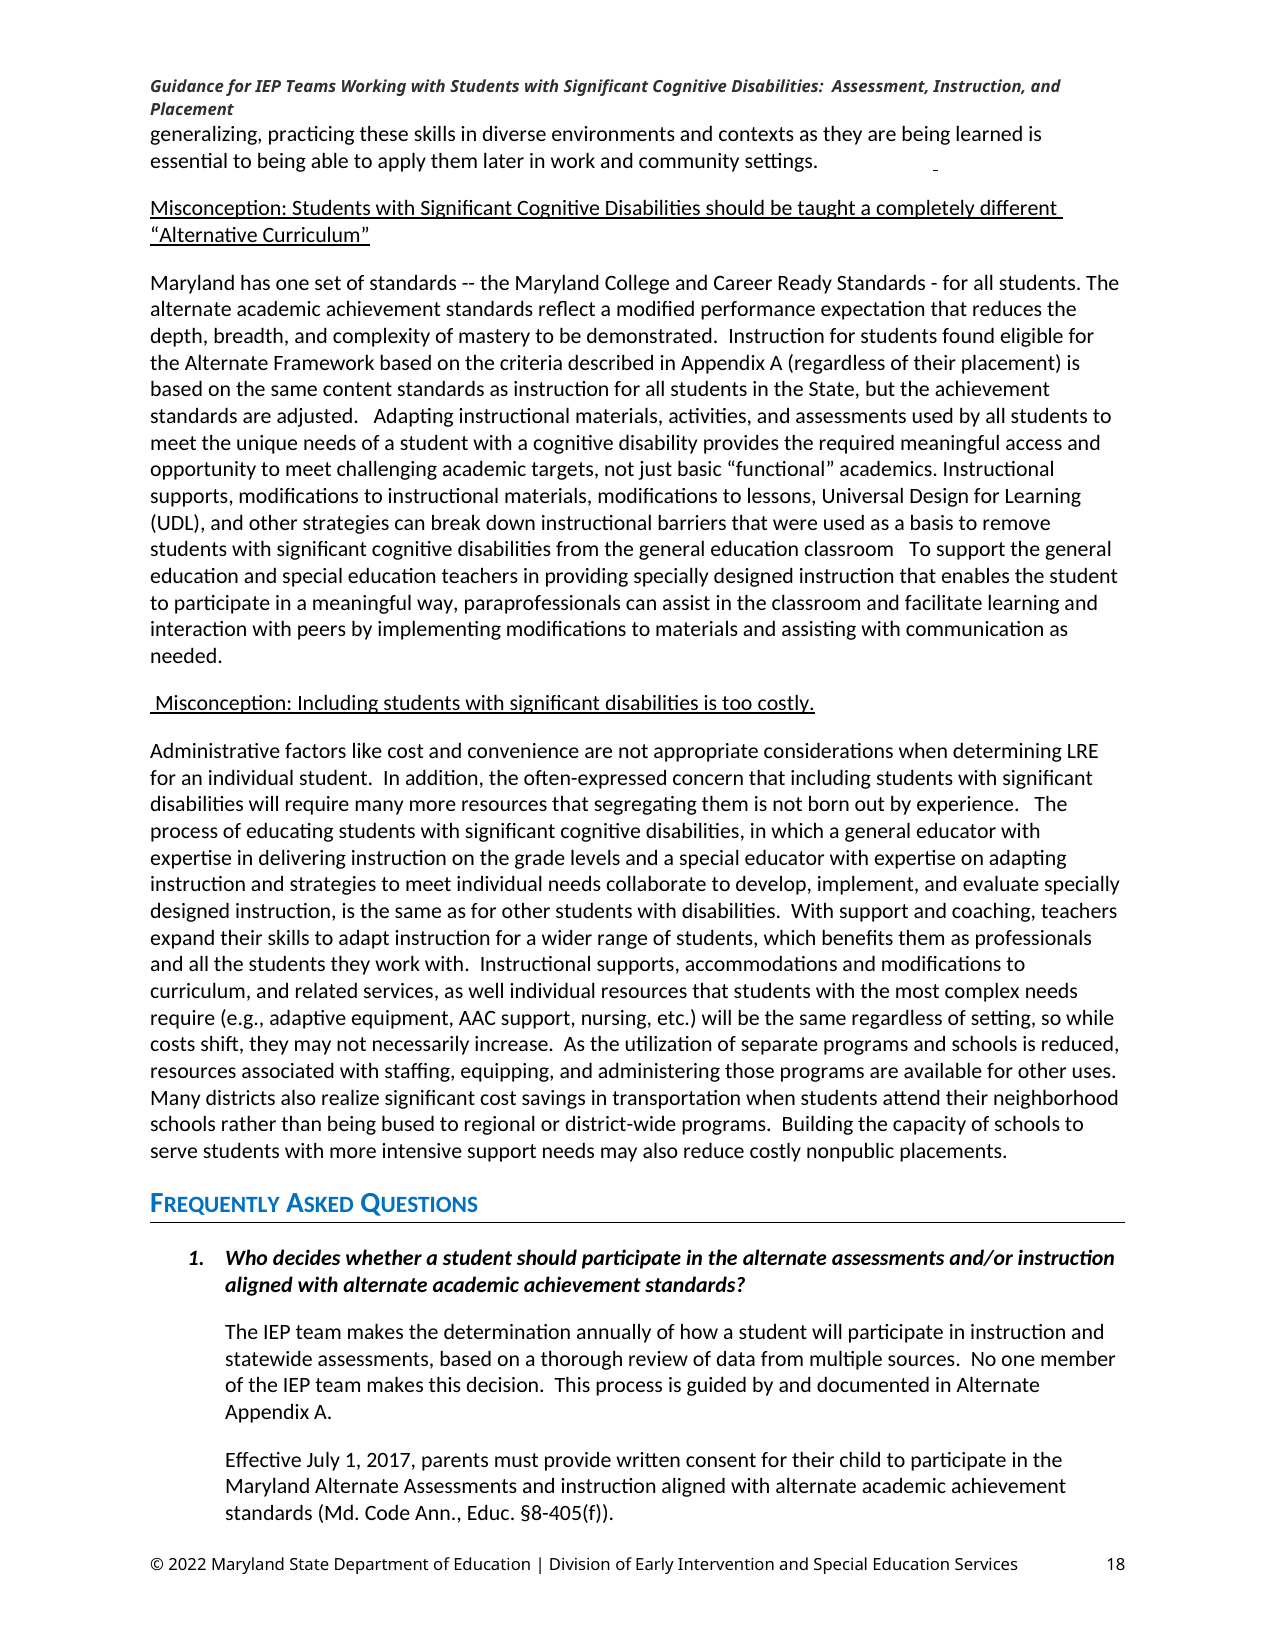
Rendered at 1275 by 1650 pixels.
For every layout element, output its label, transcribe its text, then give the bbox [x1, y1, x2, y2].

subtitle Frequently Asked Questions [150, 1184, 1125, 1222]
text The IEP team makes the determination annually of how a student will participate in instruction and statewide assessments, based on a thorough review of data from multiple sources. No one member of the IEP team makes this decision. This process is guided by and documented in Alternate Appendix A. [225, 1318, 1125, 1425]
text Misconception: Students with Significant Cognitive Disabilities should be taught a completely different “Alternative Curriculum” [150, 194, 1125, 248]
text Misconception: Including students with significant disabilities is too costly. [150, 689, 1125, 716]
text Effective July 1, 2017, parents must provide written consent for their child to participate in the Maryland Alternate Assessments and instruction aligned with alternate academic achievement standards (Md. Code Ann., Educ. §8-405(f)). [225, 1446, 1125, 1526]
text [150, 120, 1125, 174]
text Maryland has one set of standards -- the Maryland College and Career Ready Standards - for all students. The alternate academic achievement standards reflect a modified performance expectation that reduces the depth, breadth, and complexity of mastery to be demonstrated. Instruction for students found eligible for the Alternate Framework based on the criteria described in Appendix A (regardless of their placement) is based on the same content standards as instruction for all students in the State, but the achievement standards are adjusted. Adapting instructional materials, activities, and assessments used by all students to meet the unique needs of a student with a cognitive disability provides the required meaningful access and opportunity to meet challenging academic targets, not just basic “functional” academics. Instructional supports, modifications to instructional materials, modifications to lessons, Universal Design for Learning (UDL), and other strategies can break down instructional barriers that were used as a basis to remove students with significant cognitive disabilities from the general education classroom To support the general education and special education teachers in providing specially designed instruction that enables the student to participate in a meaningful way, paraprofessionals can assist in the classroom and facilitate learning and interaction with peers by implementing modifications to materials and assisting with communication as needed. [150, 269, 1125, 669]
text Administrative factors like cost and convenience are not appropriate considerations when determining LRE for an individual student. In addition, the often-expressed concern that including students with significant disabilities will require many more resources that segregating them is not born out by experience. The process of educating students with significant cognitive disabilities, in which a general educator with expertise in delivering instruction on the grade levels and a special educator with expertise on adapting instruction and strategies to meet individual needs collaborate to develop, implement, and evaluate specially designed instruction, is the same as for other students with disabilities. With support and coaching, teachers expand their skills to adapt instruction for a wider range of students, which benefits them as professionals and all the students they work with. Instructional supports, accommodations and modifications to curriculum, and related services, as well individual resources that students with the most complex needs require (e.g., adaptive equipment, AAC support, nursing, etc.) will be the same regardless of setting, so while costs shift, they may not necessarily increase. As the utilization of separate programs and schools is reduced, resources associated with staffing, equipping, and administering those programs are available for other uses. Many districts also realize significant cost savings in transportation when students attend their neighborhood schools rather than being bused to regional or district-wide programs. Building the capacity of schools to serve students with more intensive support needs may also reduce costly nonpublic placements. [150, 737, 1125, 1164]
list Who decides whether a student should participate in the alternate assessments and/or instruction aligned with alternate academic achievement standards? [187, 1244, 1125, 1297]
